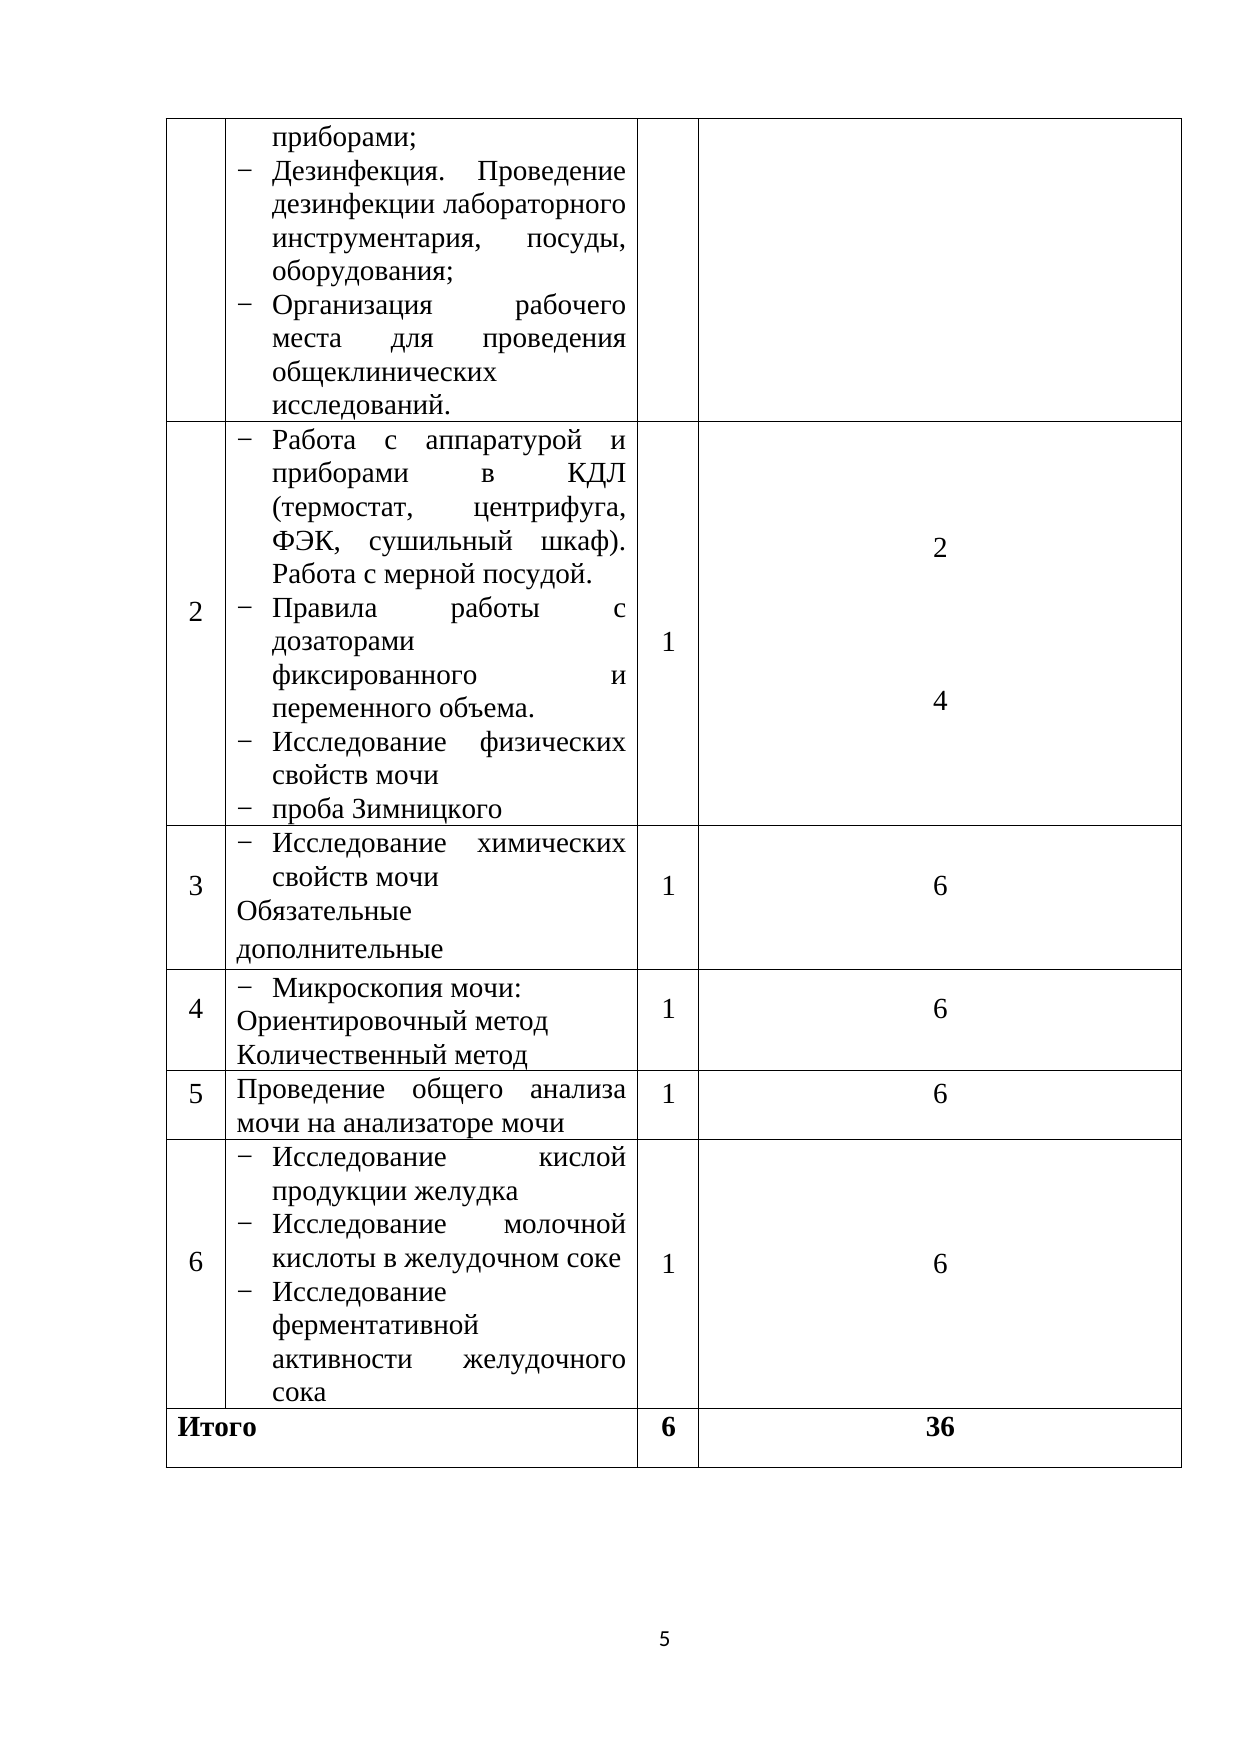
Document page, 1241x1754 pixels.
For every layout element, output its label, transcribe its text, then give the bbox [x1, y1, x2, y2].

table_cell 6 [699, 119, 1181, 421]
table_cell Исследование кислой продукции желудка Исследование молочной кислоты в желудочном соке Исследование ферментативной активности желудочного сока [226, 1140, 637, 1408]
table_cell 1 [638, 422, 698, 824]
table_cell 6 [638, 1409, 698, 1467]
table_cell Микроскопия мочи: Ориентировочный метод Количественный метод [226, 970, 637, 1070]
table_cell 1 [638, 1140, 698, 1408]
table_cell 1 [167, 119, 225, 421]
table_cell Проведение общего анализа мочи на анализаторе мочи [226, 1071, 637, 1138]
table_cell 2 [167, 422, 225, 824]
table_cell 6 [699, 970, 1181, 1070]
table_cell 6 [699, 1071, 1181, 1138]
table_cell Работа с аппаратурой и приборами в КДЛ (термостат, центрифуга, ФЭК, сушильный шкаф). Работа с мерной посудой. Правила работы с дозаторами фиксированного и переменного объема. Исследование физических свойств мочи проба Зимницкого [226, 422, 637, 824]
table_cell Исследование химических свойств мочи Обязательные дополнительные [226, 826, 637, 969]
table_cell 3 [167, 826, 225, 969]
table_cell 2 4 [699, 422, 1181, 824]
table_cell 36 [699, 1409, 1181, 1467]
table_cell Итого [167, 1409, 637, 1467]
table_cell 1 [638, 1071, 698, 1138]
table_cell 6 [167, 1140, 225, 1408]
table_cell 1 [638, 970, 698, 1070]
table_cell 6 [699, 826, 1181, 969]
table_cell 1 [638, 826, 698, 969]
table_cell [226, 119, 637, 421]
table_cell 1 [638, 119, 698, 421]
table_cell 5 [167, 1071, 225, 1138]
table_cell 4 [167, 970, 225, 1070]
table_cell 6 [699, 1140, 1181, 1408]
